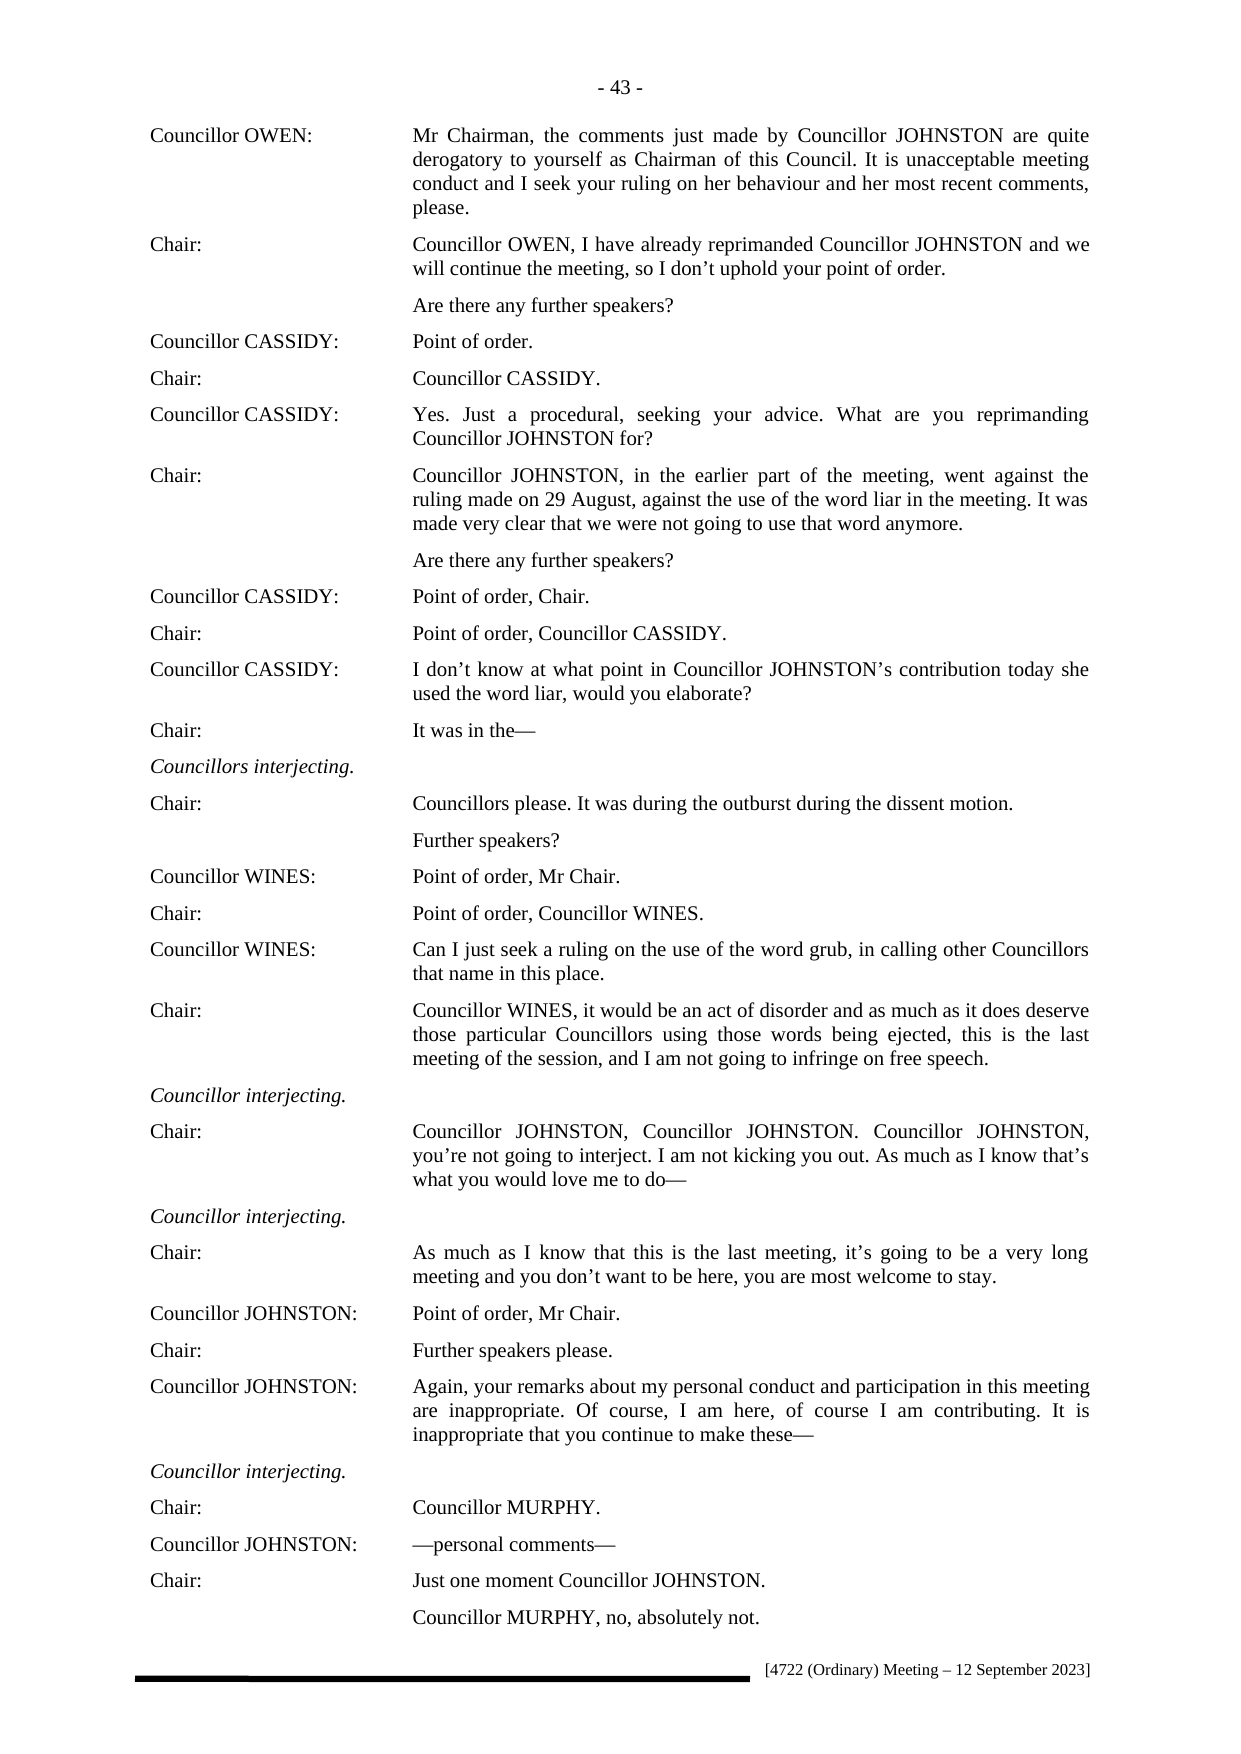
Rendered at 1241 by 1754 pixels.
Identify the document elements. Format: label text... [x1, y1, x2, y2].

text Chair: Point of order, Councillor CASSIDY. [150, 621, 1090, 645]
text Chair: Councillor MURPHY. [150, 1495, 1090, 1519]
text Councillor JOHNSTON: Point of order, Mr Chair. [150, 1301, 1090, 1325]
text Councillor JOHNSTON: —personal comments— [150, 1532, 1090, 1556]
text Further speakers? [150, 827, 1090, 852]
text Chair: It was in the— [150, 718, 1090, 742]
text Chair: Councillor OWEN, I have already reprimanded Councillor JOHNSTON and we will continue the meeting, so I don’t uphold your point of order. [150, 232, 1090, 280]
text Chair: Councillors please. It was during the outburst during the dissent motion. [150, 791, 1090, 815]
text Councillor CASSIDY: Point of order. [150, 329, 1090, 353]
text Councillor WINES: Can I just seek a ruling on the use of the word grub, in calling other Councillors that name in this place. [150, 937, 1090, 985]
text Councillor WINES: Point of order, Mr Chair. [150, 864, 1090, 888]
text Chair: Point of order, Councillor WINES. [150, 901, 1090, 925]
text Chair: Councillor JOHNSTON, Councillor JOHNSTON. Councillor JOHNSTON, you’re not going to interject. I am not kicking you out. As much as I know that’s what you would love me to do— [150, 1119, 1090, 1191]
text Councillor interjecting. [150, 1459, 1090, 1483]
text Councillor CASSIDY: Yes. Just a procedural, seeking your advice. What are you reprimanding Councillor JOHNSTON for? [150, 402, 1090, 450]
text Chair: Councillor CASSIDY. [150, 366, 1090, 390]
text Councillor interjecting. [150, 1204, 1090, 1228]
text Chair: Councillor WINES, it would be an act of disorder and as much as it does deserve those particular Councillors using those words being ejected, this is the last meeting of the session, and I am not going to infringe on free speech. [150, 998, 1090, 1070]
text Councillor OWEN: Mr Chairman, the comments just made by Councillor JOHNSTON are quite derogatory to yourself as Chairman of this Council. It is unacceptable meeting conduct and I seek your ruling on her behaviour and her most recent comments, please. [150, 123, 1090, 219]
text Councillor MURPHY, no, absolutely not. [150, 1605, 1090, 1629]
text Councillor CASSIDY: Point of order, Chair. [150, 584, 1090, 608]
text Councillor CASSIDY: I don’t know at what point in Councillor JOHNSTON’s contribution today she used the word liar, would you elaborate? [150, 657, 1090, 705]
text Chair: Just one moment Councillor JOHNSTON. [150, 1568, 1090, 1592]
text Chair: Further speakers please. [150, 1337, 1090, 1362]
text Are there any further speakers? [150, 547, 1090, 572]
text Councillors interjecting. [150, 754, 1090, 778]
text Chair: As much as I know that this is the last meeting, it’s going to be a very long meeting and you don’t want to be here, you are most welcome to stay. [150, 1240, 1090, 1288]
text Chair: Councillor JOHNSTON, in the earlier part of the meeting, went against the ruling made on 29 August, against the use of the word liar in the meeting. It was made very clear that we were not going to use that word anymore. [150, 463, 1090, 535]
text Councillor JOHNSTON: Again, your remarks about my personal conduct and participation in this meeting are inappropriate. Of course, I am here, of course I am contributing. It is inappropriate that you continue to make these— [150, 1374, 1090, 1446]
text Councillor interjecting. [150, 1082, 1090, 1107]
text Are there any further speakers? [150, 292, 1090, 317]
